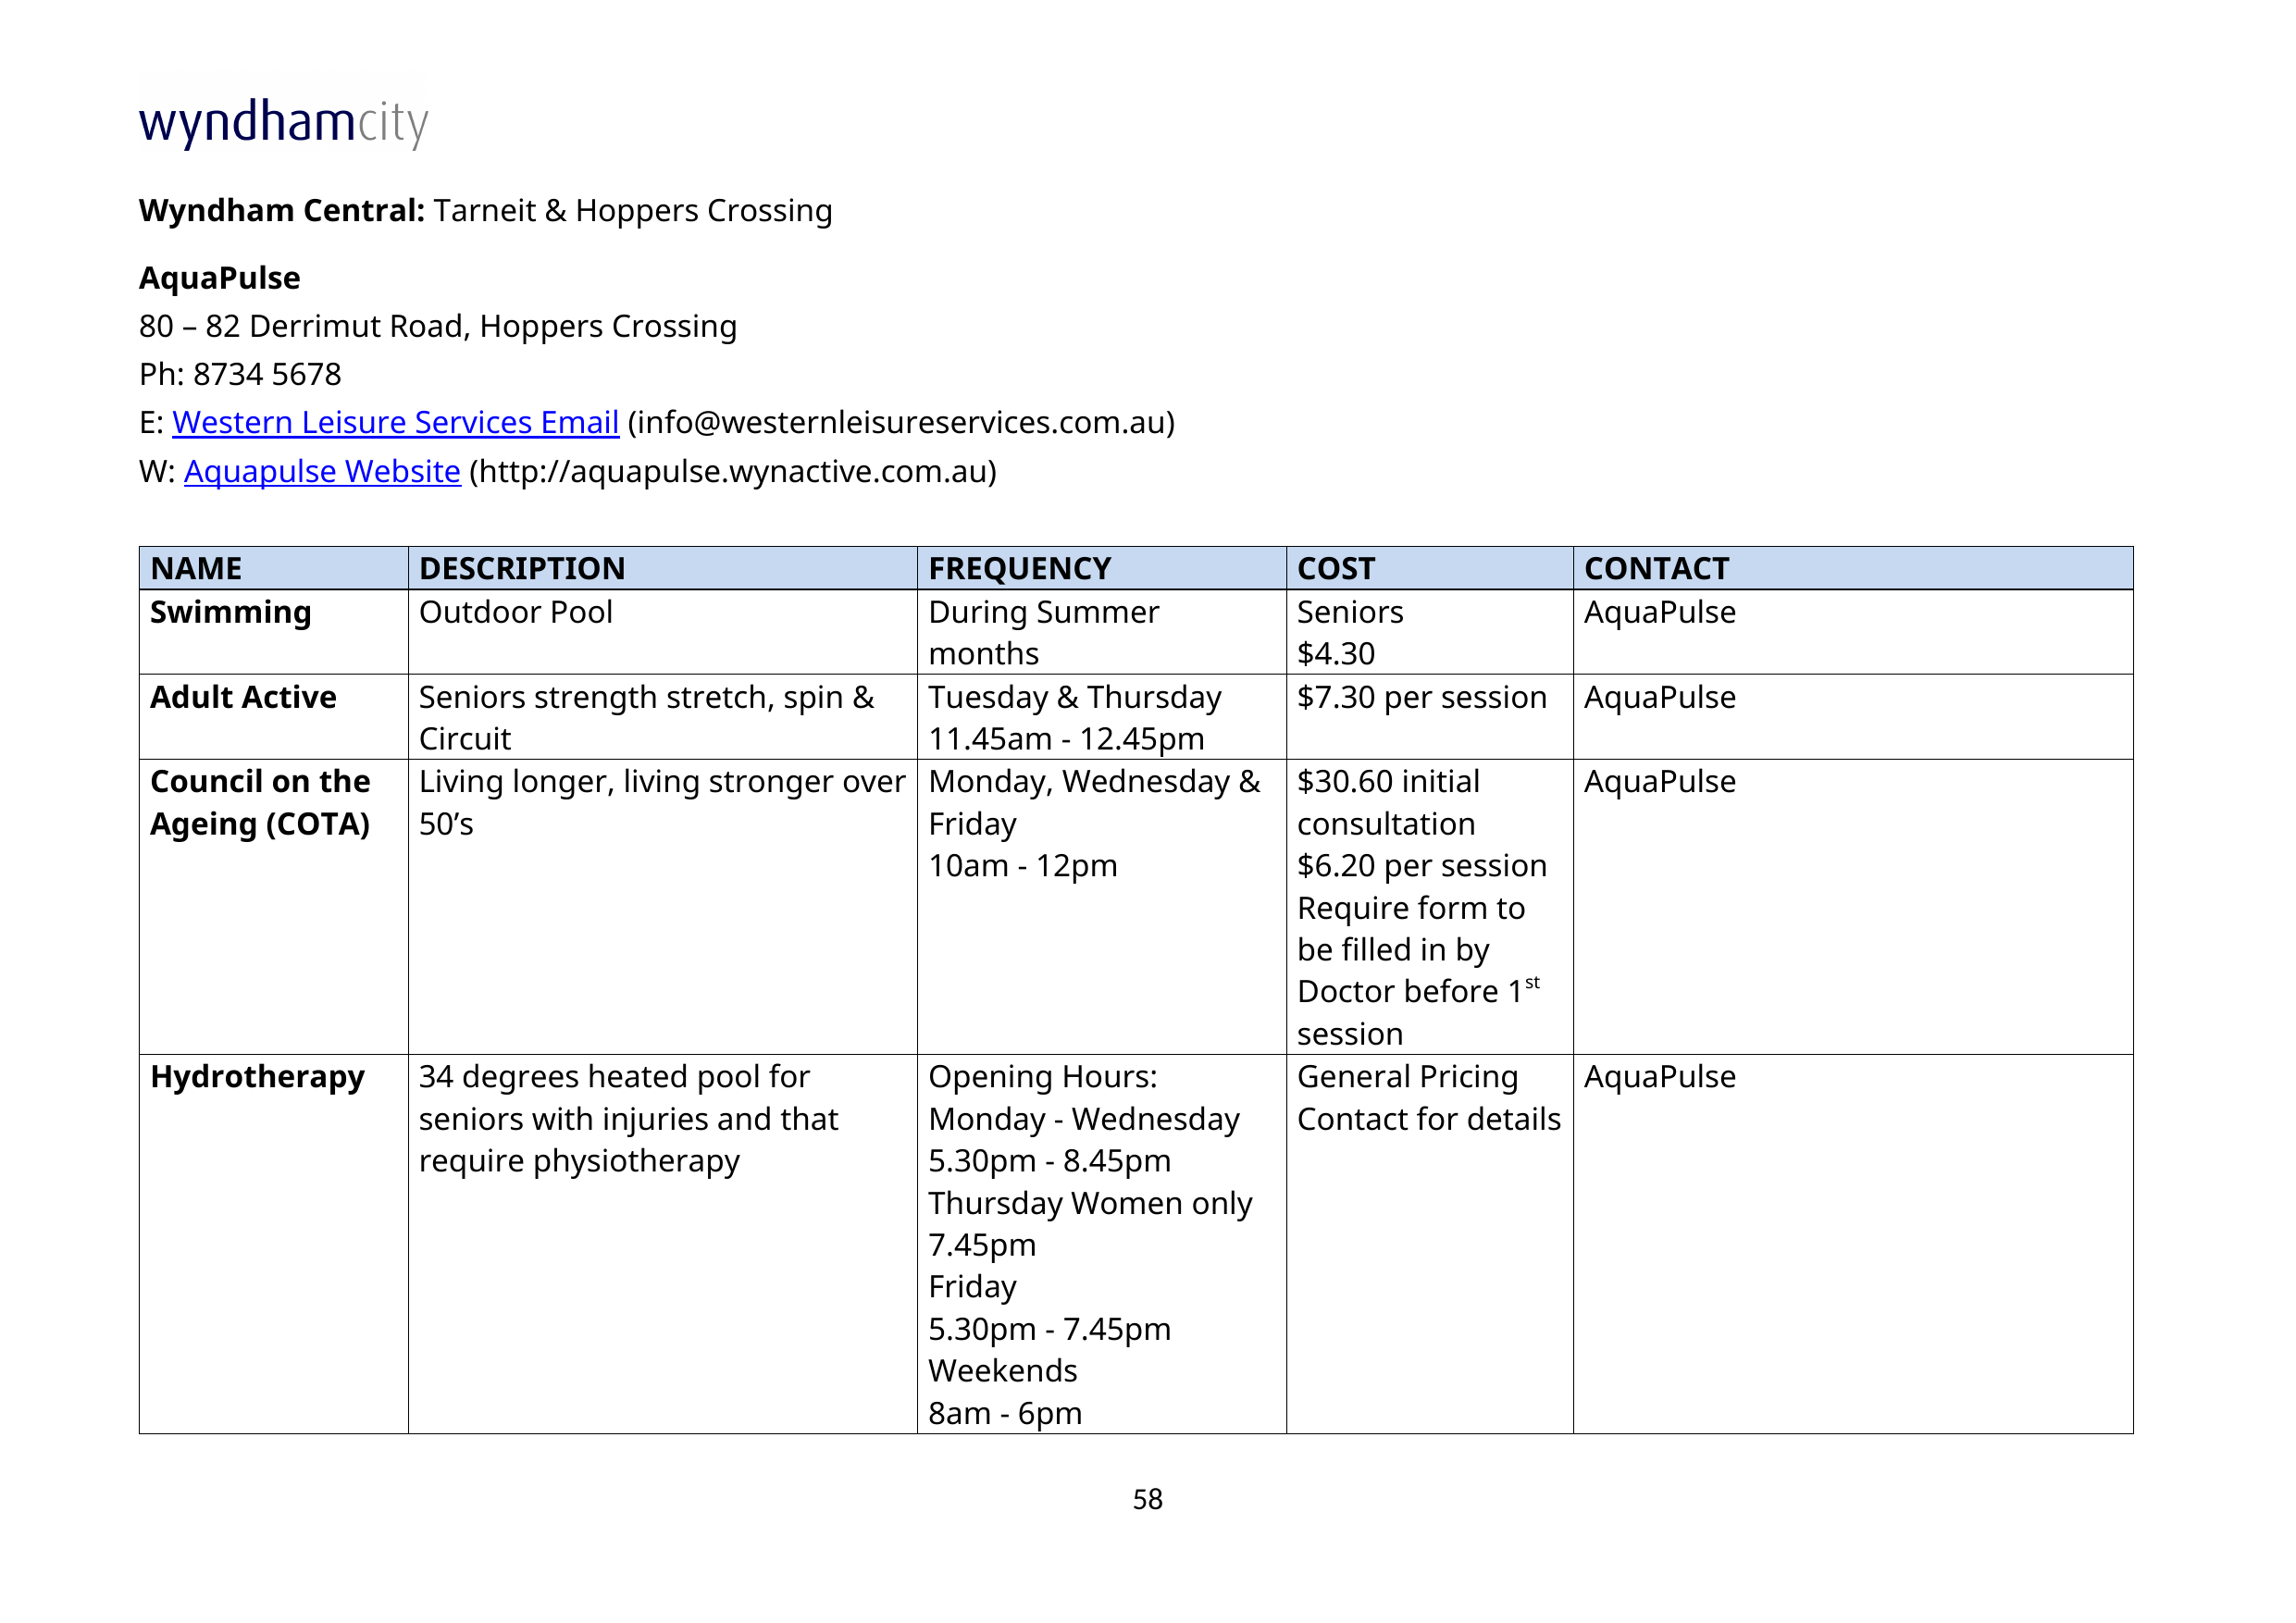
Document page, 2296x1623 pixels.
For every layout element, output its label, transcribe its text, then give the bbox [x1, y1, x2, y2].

table_cell AquaPulse [1574, 675, 2133, 759]
table_header DESCRIPTION [409, 547, 917, 588]
table_cell General Pricing Contact for details [1287, 1055, 1573, 1433]
table_cell Tuesday & Thursday 11.45am - 12.45pm [918, 675, 1286, 759]
subtitle AquaPulse [139, 256, 2156, 298]
table_header CONTACT [1574, 547, 2133, 588]
text 80 – 82 Derrimut Road, Hoppers Crossing [139, 304, 2156, 346]
table_cell During Summer months [918, 590, 1286, 674]
table_cell Opening Hours: Monday - Wednesday 5.30pm - 8.45pm Thursday Women only 7.45pm Friday 5.30pm - 7.45pm Weekends 8am - 6pm [918, 1055, 1286, 1433]
table_cell AquaPulse [1574, 590, 2133, 674]
picture [139, 68, 428, 151]
table_cell Seniors $4.30 [1287, 590, 1573, 674]
table_cell Hydrotherapy [140, 1055, 408, 1433]
table_cell Adult Active [140, 675, 408, 759]
table_cell $7.30 per session [1287, 675, 1573, 759]
text Ph: 8734 5678 [139, 353, 2156, 395]
table_cell AquaPulse [1574, 760, 2133, 1054]
table_cell Living longer, living stronger over 50’s [409, 760, 917, 1054]
table_cell Outdoor Pool [409, 590, 917, 674]
text Wyndham Central: Tarneit & Hoppers Crossing [139, 189, 2156, 230]
table_cell AquaPulse [1574, 1055, 2133, 1433]
table_header FREQUENCY [918, 547, 1286, 588]
table_cell Monday, Wednesday & Friday 10am - 12pm [918, 760, 1286, 1054]
table_cell Seniors strength stretch, spin & Circuit [409, 675, 917, 759]
table_header NAME [140, 547, 408, 588]
table_cell Swimming [140, 590, 408, 674]
table_cell 34 degrees heated pool for seniors with injuries and that require physiotherapy [409, 1055, 917, 1433]
table_cell $30.60 initial consultation $6.20 per session Require form to be filled in by Doctor before 1st session [1287, 760, 1573, 1054]
text W: Aquapulse Website (http://aquapulse.wynactive.com.au) [139, 450, 2156, 491]
text E: Western Leisure Services Email (info@westernleisureservices.com.au) [139, 401, 2156, 443]
table_cell Council on the Ageing (COTA) [140, 760, 408, 1054]
table_header COST [1287, 547, 1573, 588]
